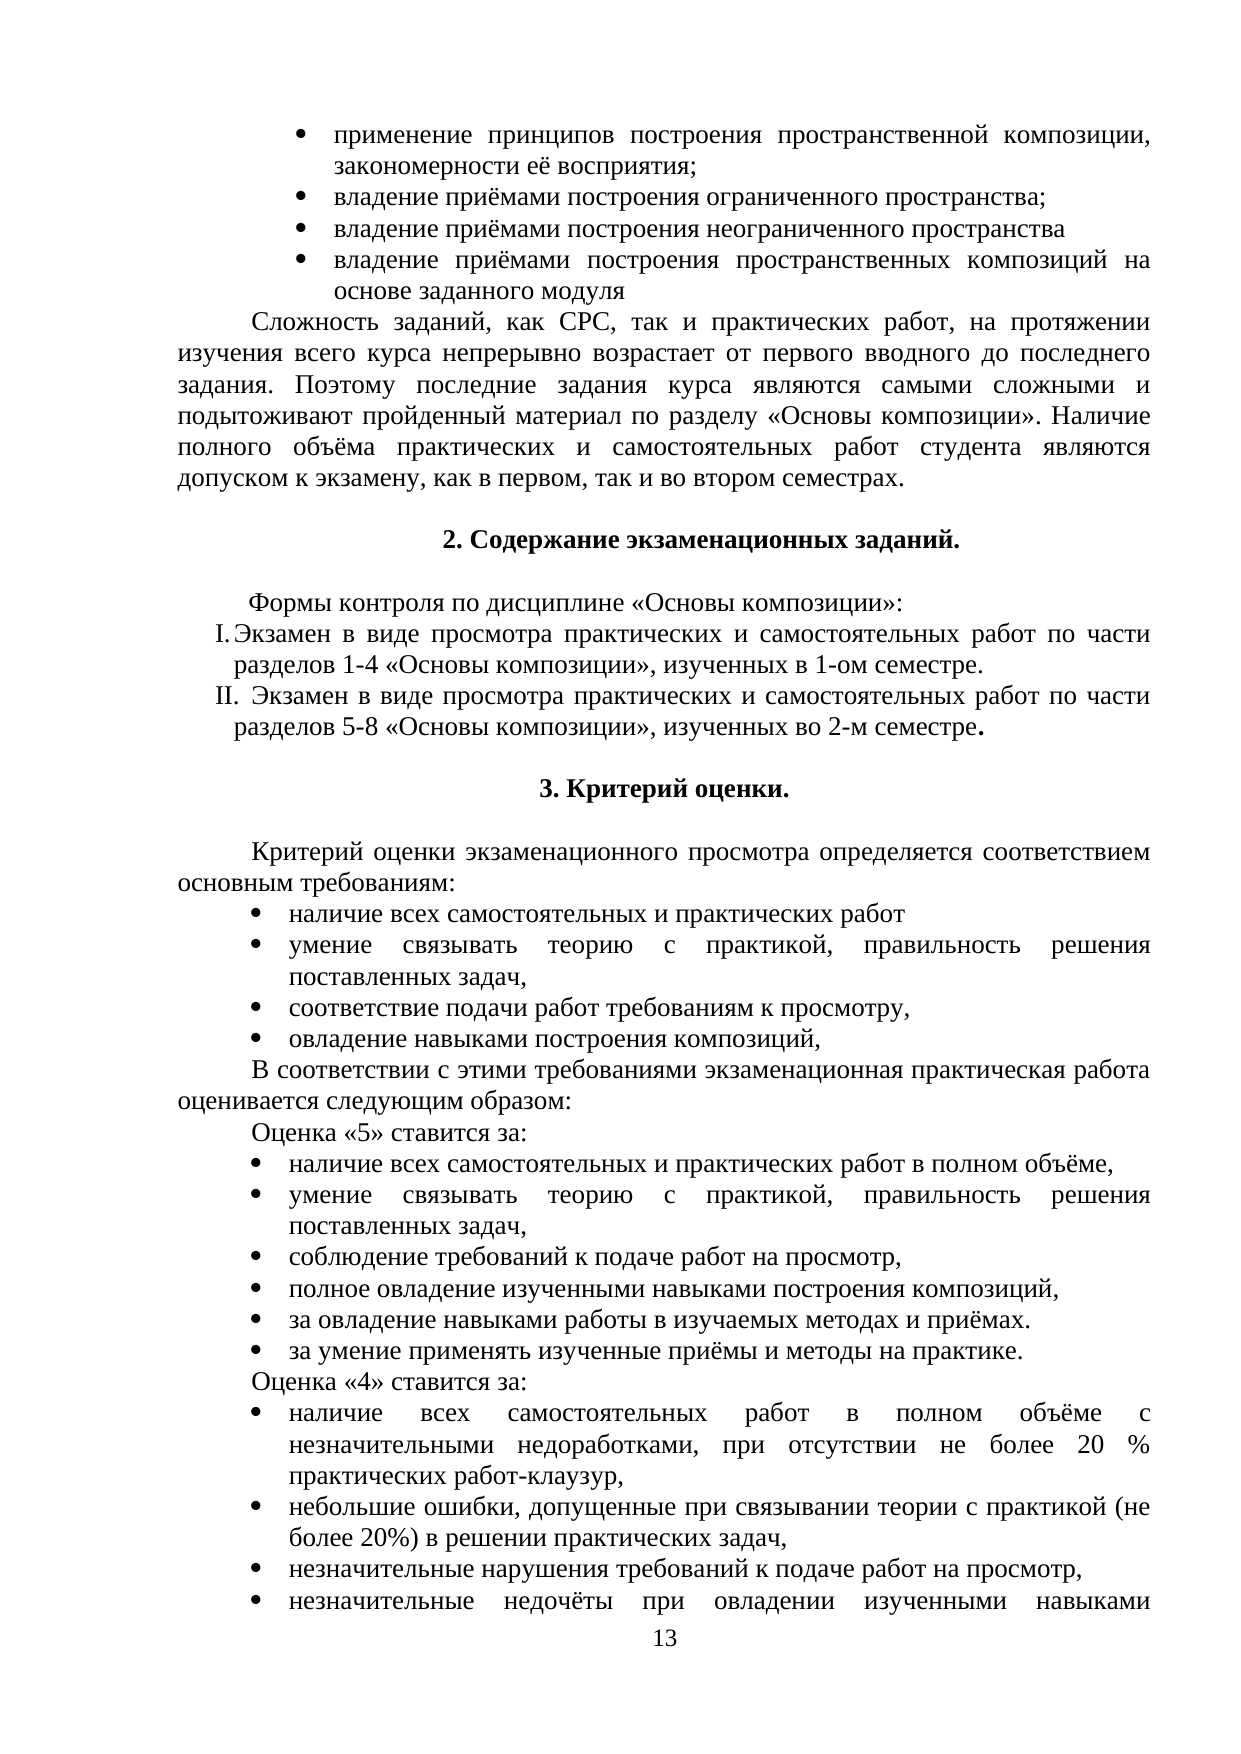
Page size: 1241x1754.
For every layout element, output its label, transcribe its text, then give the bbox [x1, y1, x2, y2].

list наличие всех самостоятельных и практических работ [251, 897, 1152, 928]
text 3. Критерий оценки. [177, 773, 1152, 804]
list владение приёмами построения пространственных композиций на основе заданного модуля [296, 243, 1152, 305]
text Формы контроля по дисциплине «Основы композиции»: [177, 586, 1152, 617]
list полное овладение изученными навыками построения композиций, [251, 1272, 1152, 1303]
text Сложность заданий, как СРС, так и практических работ, на протяжении изучения всего курса непрерывно возрастает от первого вводного до последнего задания. Поэтому последние задания курса являются самыми сложными и подытоживают пройденный материал по разделу «Основы композиции». Наличие полного объёма практических и самостоятельных работ студента являются допуском к экзамену, как в первом, так и во втором семестрах. [177, 305, 1152, 492]
list Экзамен в виде просмотра практических и самостоятельных работ по части разделов 5-8 «Основы композиции», изученных во 2-м семестре. [215, 679, 1152, 741]
list наличие всех самостоятельных работ в полном объёме с незначительными недоработками, при отсутствии не более 20 % практических работ-клаузур, [251, 1397, 1152, 1490]
list соблюдение требований к подаче работ на просмотр, [251, 1240, 1152, 1272]
list Экзамен в виде просмотра практических и самостоятельных работ по части разделов 1-4 «Основы композиции», изученных в 1-ом семестре. [215, 617, 1152, 679]
list владение приёмами построения ограниченного пространства; [296, 181, 1152, 212]
text Оценка «4» ставится за: [177, 1365, 1152, 1397]
list небольшие ошибки, допущенные при связывании теории с практикой (не более 20%) в решении практических задач, [251, 1490, 1152, 1552]
text В соответствии с этими требованиями экзаменационная практическая работа оценивается следующим образом: [177, 1053, 1152, 1116]
list владение приёмами построения неограниченного пространства [296, 212, 1152, 243]
list соответствие подачи работ требованиям к просмотру, [251, 991, 1152, 1022]
list умение связывать теорию с практикой, правильность решения поставленных задач, [251, 1178, 1152, 1240]
list умение связывать теорию с практикой, правильность решения поставленных задач, [251, 928, 1152, 991]
list незначительные нарушения требований к подаче работ на просмотр, [251, 1552, 1152, 1584]
list наличие всех самостоятельных и практических работ в полном объёме, [251, 1147, 1152, 1178]
list за овладение навыками работы в изучаемых методах и приёмах. [251, 1303, 1152, 1334]
list за умение применять изученные приёмы и методы на практике. [251, 1334, 1152, 1365]
list применение принципов построения пространственной композиции, закономерности её восприятия; [296, 118, 1152, 181]
text Оценка «5» ставится за: [177, 1116, 1152, 1147]
text 2. Содержание экзаменационных заданий. [177, 523, 1152, 554]
list овладение навыками построения композиций, [251, 1022, 1152, 1053]
text Критерий оценки экзаменационного просмотра определяется соответствием основным требованиям: [177, 835, 1152, 897]
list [251, 1584, 1152, 1615]
